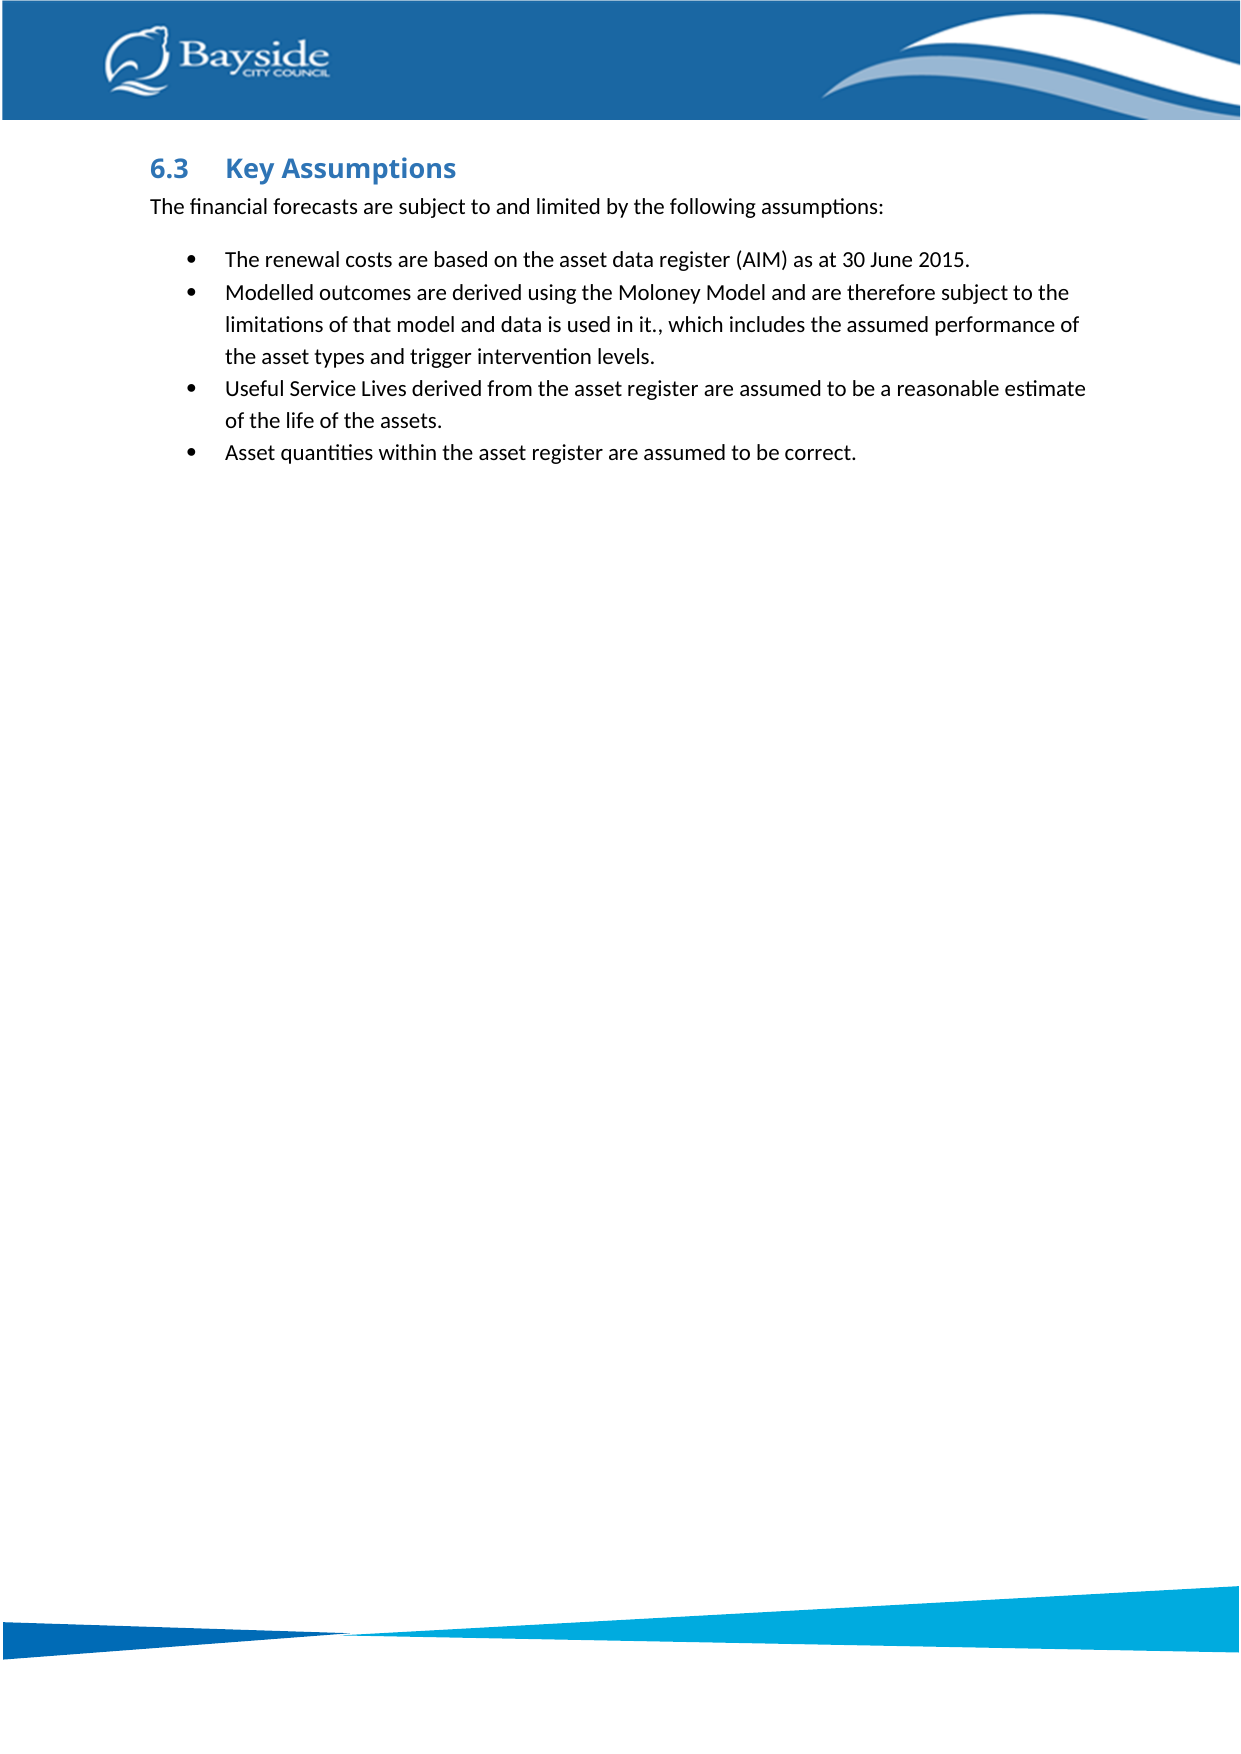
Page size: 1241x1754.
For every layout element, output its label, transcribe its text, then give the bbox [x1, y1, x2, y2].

subtitle 6.3 Key Assumptions [150, 150, 1090, 187]
picture [2, 0, 1241, 120]
list Modelled outcomes are derived using the Moloney Model and are therefore subject to the limitations of that model and data is used in it., which includes the assumed performance of the asset types and trigger intervention levels. [187, 278, 1090, 370]
list Asset quantities within the asset register are assumed to be correct. [187, 438, 1090, 467]
list Useful Service Lives derived from the asset register are assumed to be a reasonable estimate of the life of the assets. [187, 374, 1090, 434]
list The renewal costs are based on the asset data register (AIM) as at 30 June 2015. [187, 245, 1090, 273]
text The financial forecasts are subject to and limited by the following assumptions: [150, 192, 1090, 220]
